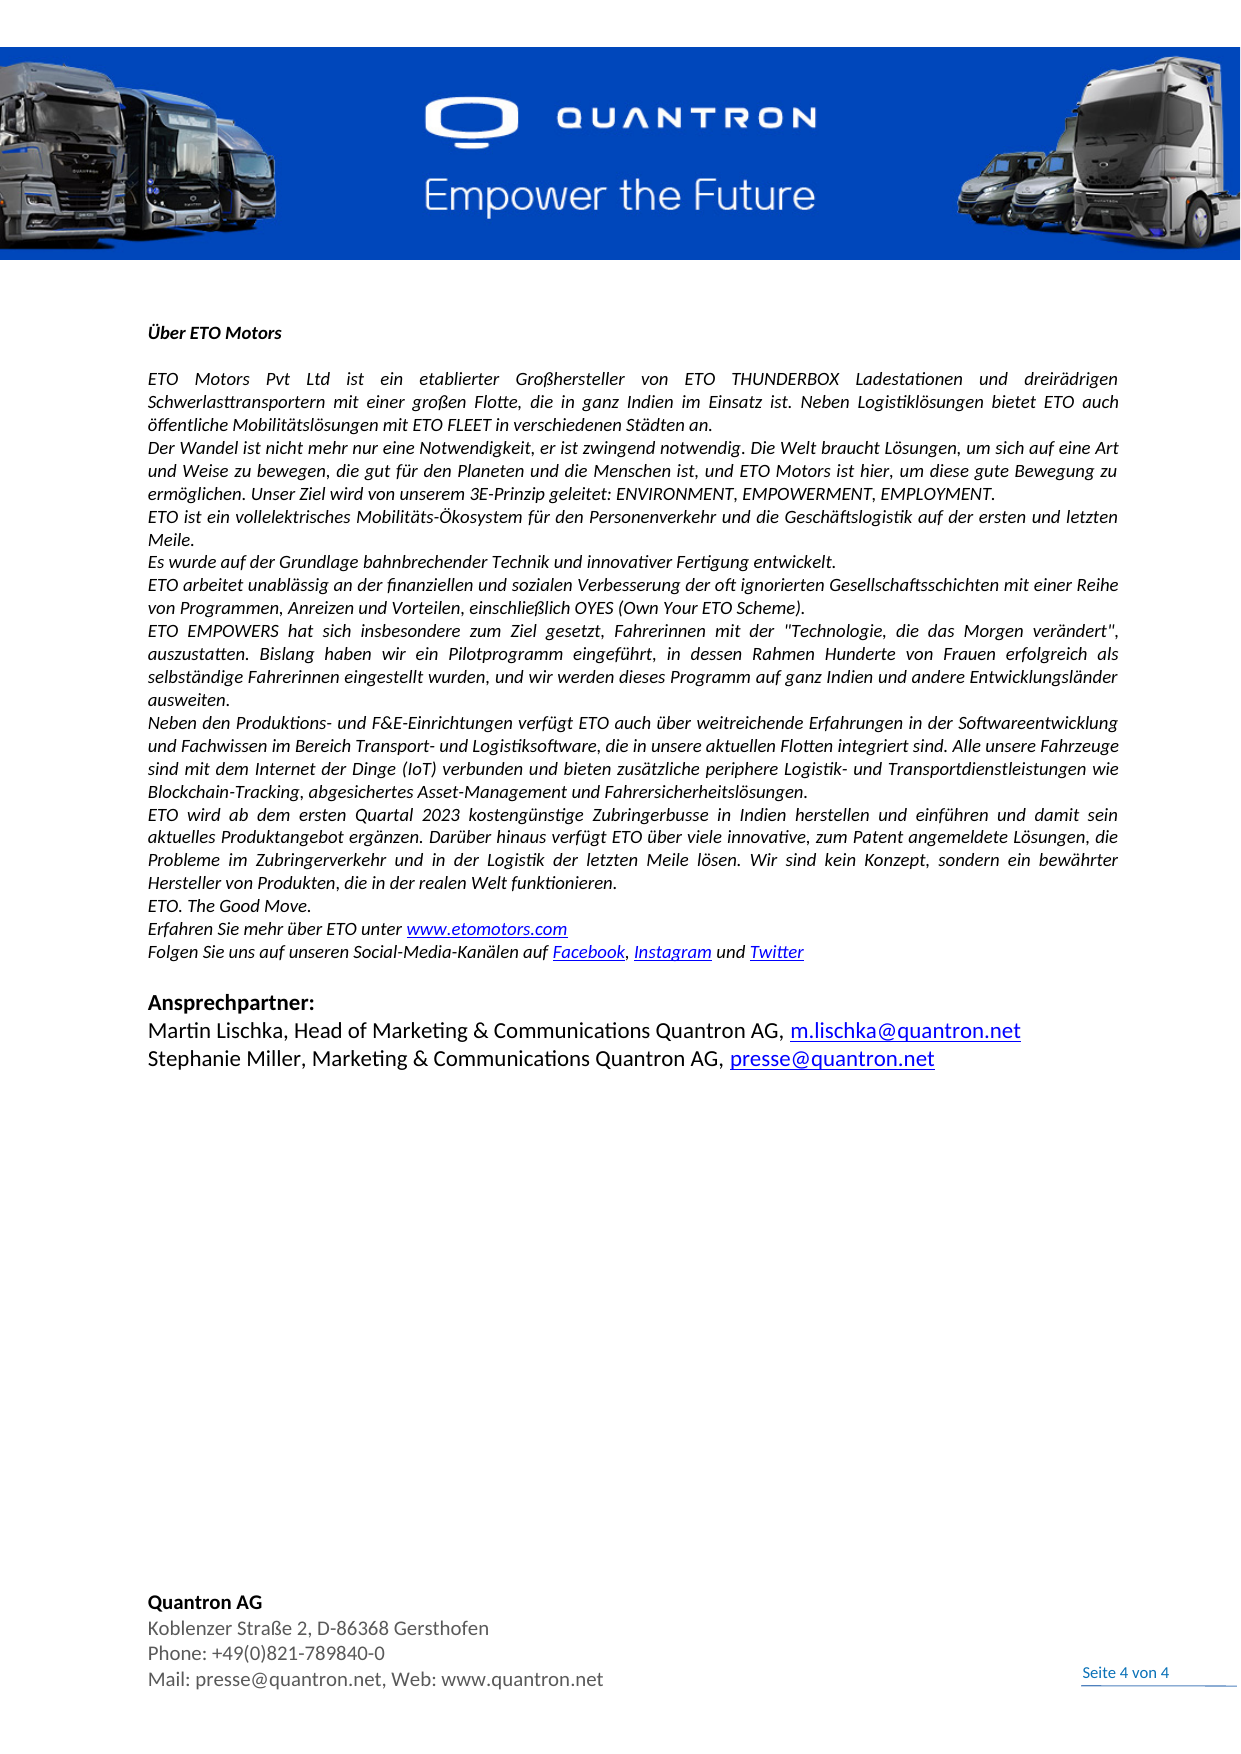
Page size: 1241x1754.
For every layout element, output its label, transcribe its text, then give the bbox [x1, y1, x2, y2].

picture [0, 47, 1241, 260]
text Der Wandel ist nicht mehr nur eine Notwendigkeit, er ist zwingend notwendig. Die Welt braucht Lösungen, um sich auf eine Art und Weise zu bewegen, die gut für den Planeten und die Menschen ist, und ETO Motors ist hier, um diese gute Bewegung zu ermöglichen. Unser Ziel wird von unserem 3E-Prinzip geleitet: ENVIRONMENT, EMPOWERMENT, EMPLOYMENT. [148, 436, 1122, 505]
text ETO arbeitet unablässig an der finanziellen und sozialen Verbesserung der oft ignorierten Gesellschaftsschichten mit einer Reihe von Programmen, Anreizen und Vorteilen, einschließlich OYES (Own Your ETO Scheme). [148, 573, 1122, 619]
text ETO Motors Pvt Ltd ist ein etablierter Großhersteller von ETO THUNDERBOX Ladestationen und dreirädrigen Schwerlasttransportern mit einer großen Flotte, die in ganz Indien im Einsatz ist. Neben Logistiklösungen bietet ETO auch öffentliche Mobilitätslösungen mit ETO FLEET in verschiedenen Städten an. [148, 367, 1122, 436]
text Über ETO Motors [148, 321, 1122, 344]
text ETO. The Good Move. [148, 894, 1122, 917]
text ETO EMPOWERS hat sich insbesondere zum Ziel gesetzt, Fahrerinnen mit der "Technologie, die das Morgen verändert", auszustatten. Bislang haben wir ein Pilotprogramm eingeführt, in dessen Rahmen Hunderte von Frauen erfolgreich als selbständige Fahrerinnen eingestellt wurden, und wir werden dieses Programm auf ganz Indien und andere Entwicklungsländer ausweiten. [148, 619, 1122, 711]
text ETO ist ein vollelektrisches Mobilitäts-Ökosystem für den Personenverkehr und die Geschäftslogistik auf der ersten und letzten Meile. [148, 505, 1122, 551]
text Martin Lischka, Head of Marketing & Communications Quantron AG, m.lischka@quantron.net [148, 1017, 1122, 1044]
text Folgen Sie uns auf unseren Social-Media-Kanälen auf Facebook, Instagram und Twitter [148, 940, 1122, 963]
text Stephanie Miller, Marketing & Communications Quantron AG, presse@quantron.net [148, 1044, 1122, 1073]
text Erfahren Sie mehr über ETO unter www.etomotors.com [148, 917, 1122, 940]
text Neben den Produktions- und F&E-Einrichtungen verfügt ETO auch über weitreichende Erfahrungen in der Softwareentwicklung und Fachwissen im Bereich Transport- und Logistiksoftware, die in unsere aktuellen Flotten integriert sind. Alle unsere Fahrzeuge sind mit dem Internet der Dinge (IoT) verbunden und bieten zusätzliche periphere Logistik- und Transportdienstleistungen wie Blockchain-Tracking, abgesichertes Asset-Management und Fahrersicherheitslösungen. [148, 711, 1122, 803]
text Ansprechpartner: [148, 988, 1122, 1017]
text Es wurde auf der Grundlage bahnbrechender Technik und innovativer Fertigung entwickelt. [148, 551, 1122, 573]
text ETO wird ab dem ersten Quartal 2023 kostengünstige Zubringerbusse in Indien herstellen und einführen und damit sein aktuelles Produktangebot ergänzen. Darüber hinaus verfügt ETO über viele innovative, zum Patent angemeldete Lösungen, die Probleme im Zubringerverkehr und in der Logistik der letzten Meile lösen. Wir sind kein Konzept, sondern ein bewährter Hersteller von Produkten, die in der realen Welt funktionieren. [148, 803, 1122, 894]
